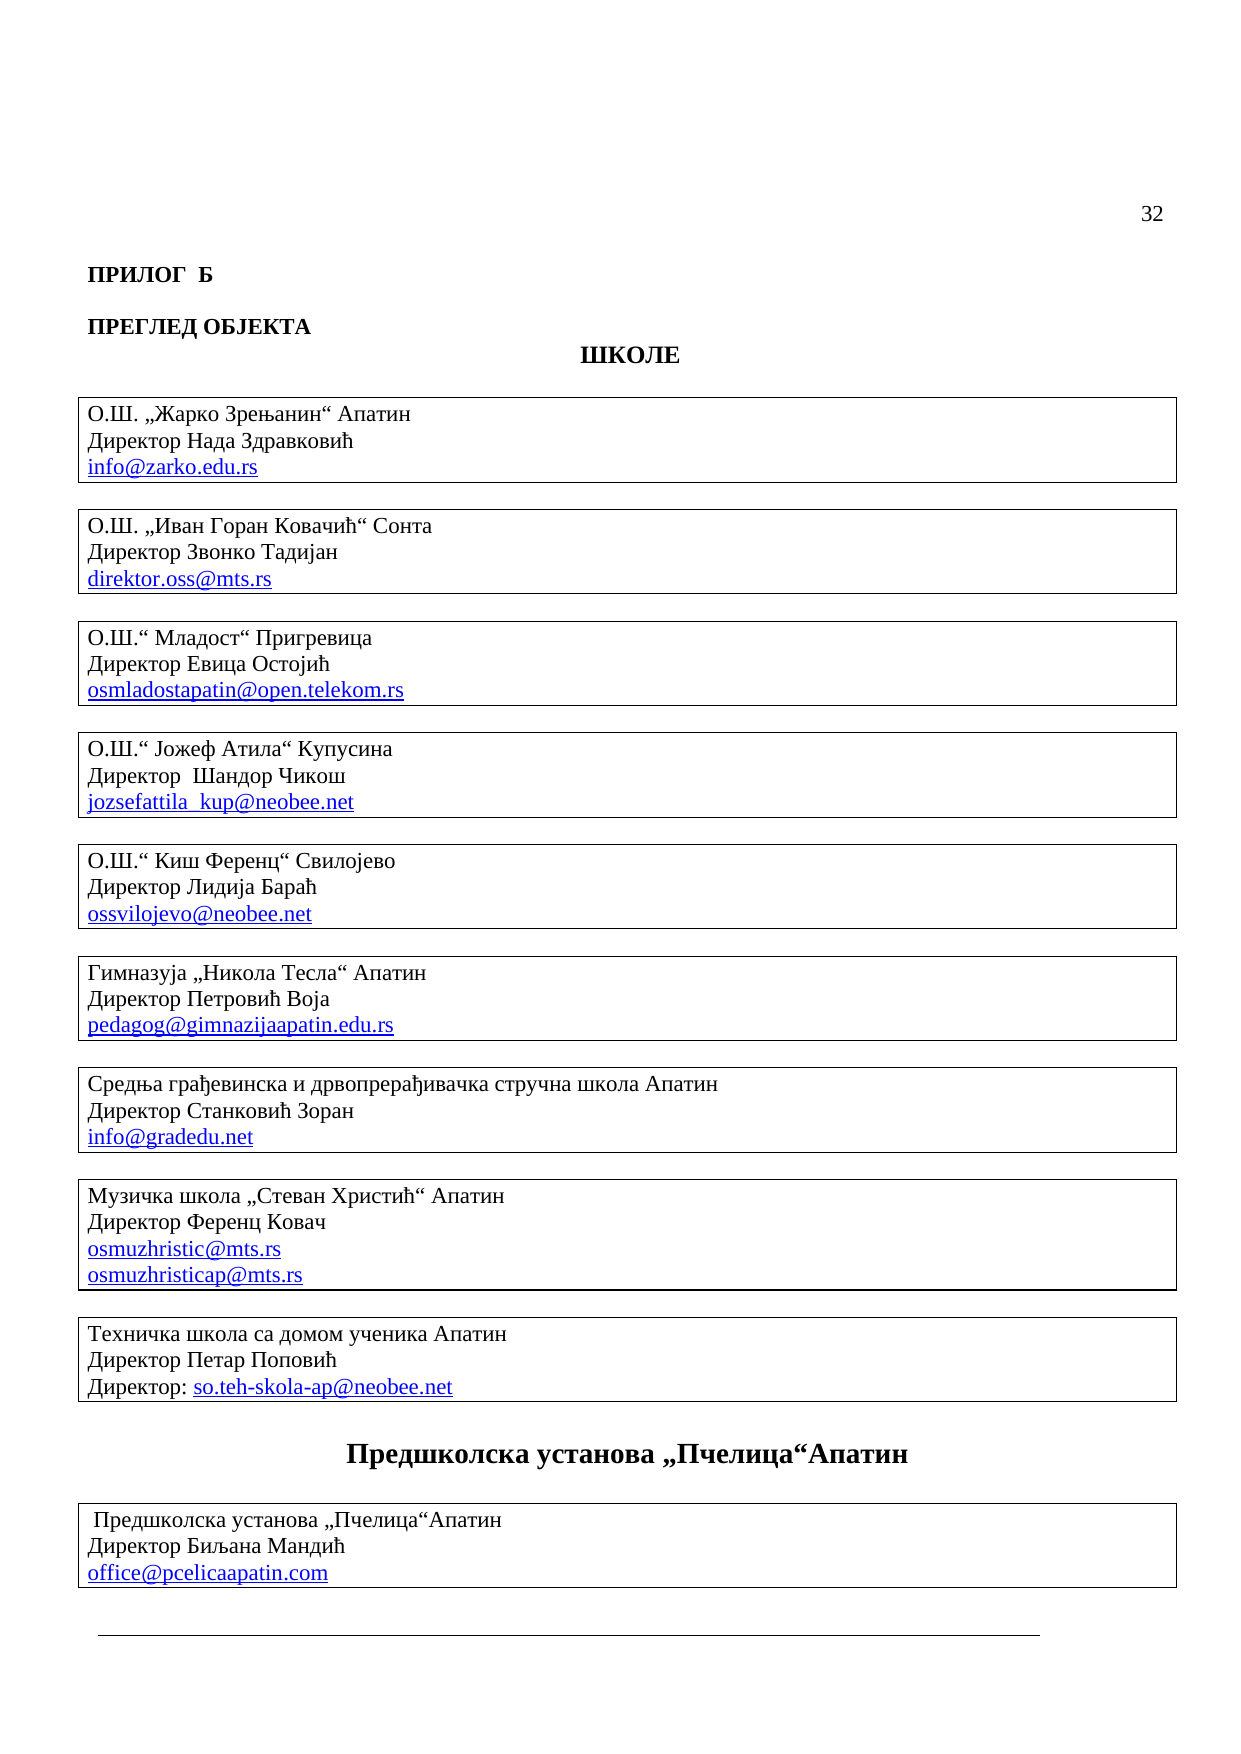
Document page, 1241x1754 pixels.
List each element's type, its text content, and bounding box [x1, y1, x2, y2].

text Директор Лидија Бараћ [87, 873, 1167, 897]
text Директор Станковић Зоран [87, 1097, 1167, 1120]
text 32 [106, 201, 1163, 227]
text Техничка школа са домом ученика Апатин [79, 1318, 1176, 1346]
text Предшколска установа „Пчелица“Апатин [79, 1504, 1176, 1532]
text osmuzhristic@mts.rs [87, 1235, 1167, 1258]
text jozsefattila_kup@neobee.net [79, 785, 1176, 817]
text pedagog@gimnazijaapatin.edu.rs [79, 1008, 1176, 1040]
text Директор Петровић Воја [87, 985, 1167, 1008]
text Средња грађевинска и дрвопрерађивачка стручна школа Апатин [79, 1068, 1176, 1097]
text О.Ш.“ Младост“ Пригревица [79, 622, 1176, 650]
text Предшколска установа „Пчелица“Апатин [87, 1436, 1167, 1469]
text Директор Ференц Ковач [87, 1208, 1167, 1235]
text ШКОЛЕ [87, 340, 1167, 368]
text Гимназуја „Никола Тесла“ Апатин [79, 957, 1176, 985]
text Директор Евица Остојић [87, 650, 1167, 673]
text info@gradedu.net [79, 1120, 1176, 1152]
text office@pcelicaapatin.com [79, 1556, 1176, 1587]
text Директор Шандор Чикош [87, 762, 1167, 785]
text direktor.oss@mts.rs [79, 562, 1176, 593]
text О.Ш.“ Киш Ференц“ Свилојево [79, 845, 1176, 873]
text Музичка школа „Стеван Христић“ Апатин [79, 1180, 1176, 1208]
text Директор Звонко Тадијан [87, 538, 1167, 562]
text Директор: so.teh-skola-ap@neobee.net [79, 1370, 1176, 1401]
text О.Ш.“ Јожеф Атила“ Купусина [79, 733, 1176, 762]
text osmladostapatin@open.telekom.rs [79, 673, 1176, 705]
text О.Ш. „Жарко Зрењанин“ Апатин [79, 398, 1176, 427]
text Директор Петар Поповић [87, 1346, 1167, 1370]
text ПРЕГЛЕД ОБЈЕКТА [87, 313, 1167, 340]
text Директор Нада Здравковић [87, 427, 1167, 450]
text ossvilojevo@neobee.net [79, 897, 1176, 928]
text ПРИЛОГ Б [87, 261, 1167, 287]
text osmuzhristicap@mts.rs [79, 1258, 1176, 1289]
text info@zarko.edu.rs [79, 450, 1176, 482]
text О.Ш. „Иван Горан Ковачић“ Сонта [79, 510, 1176, 538]
text Директор Биљана Мандић [87, 1532, 1167, 1556]
